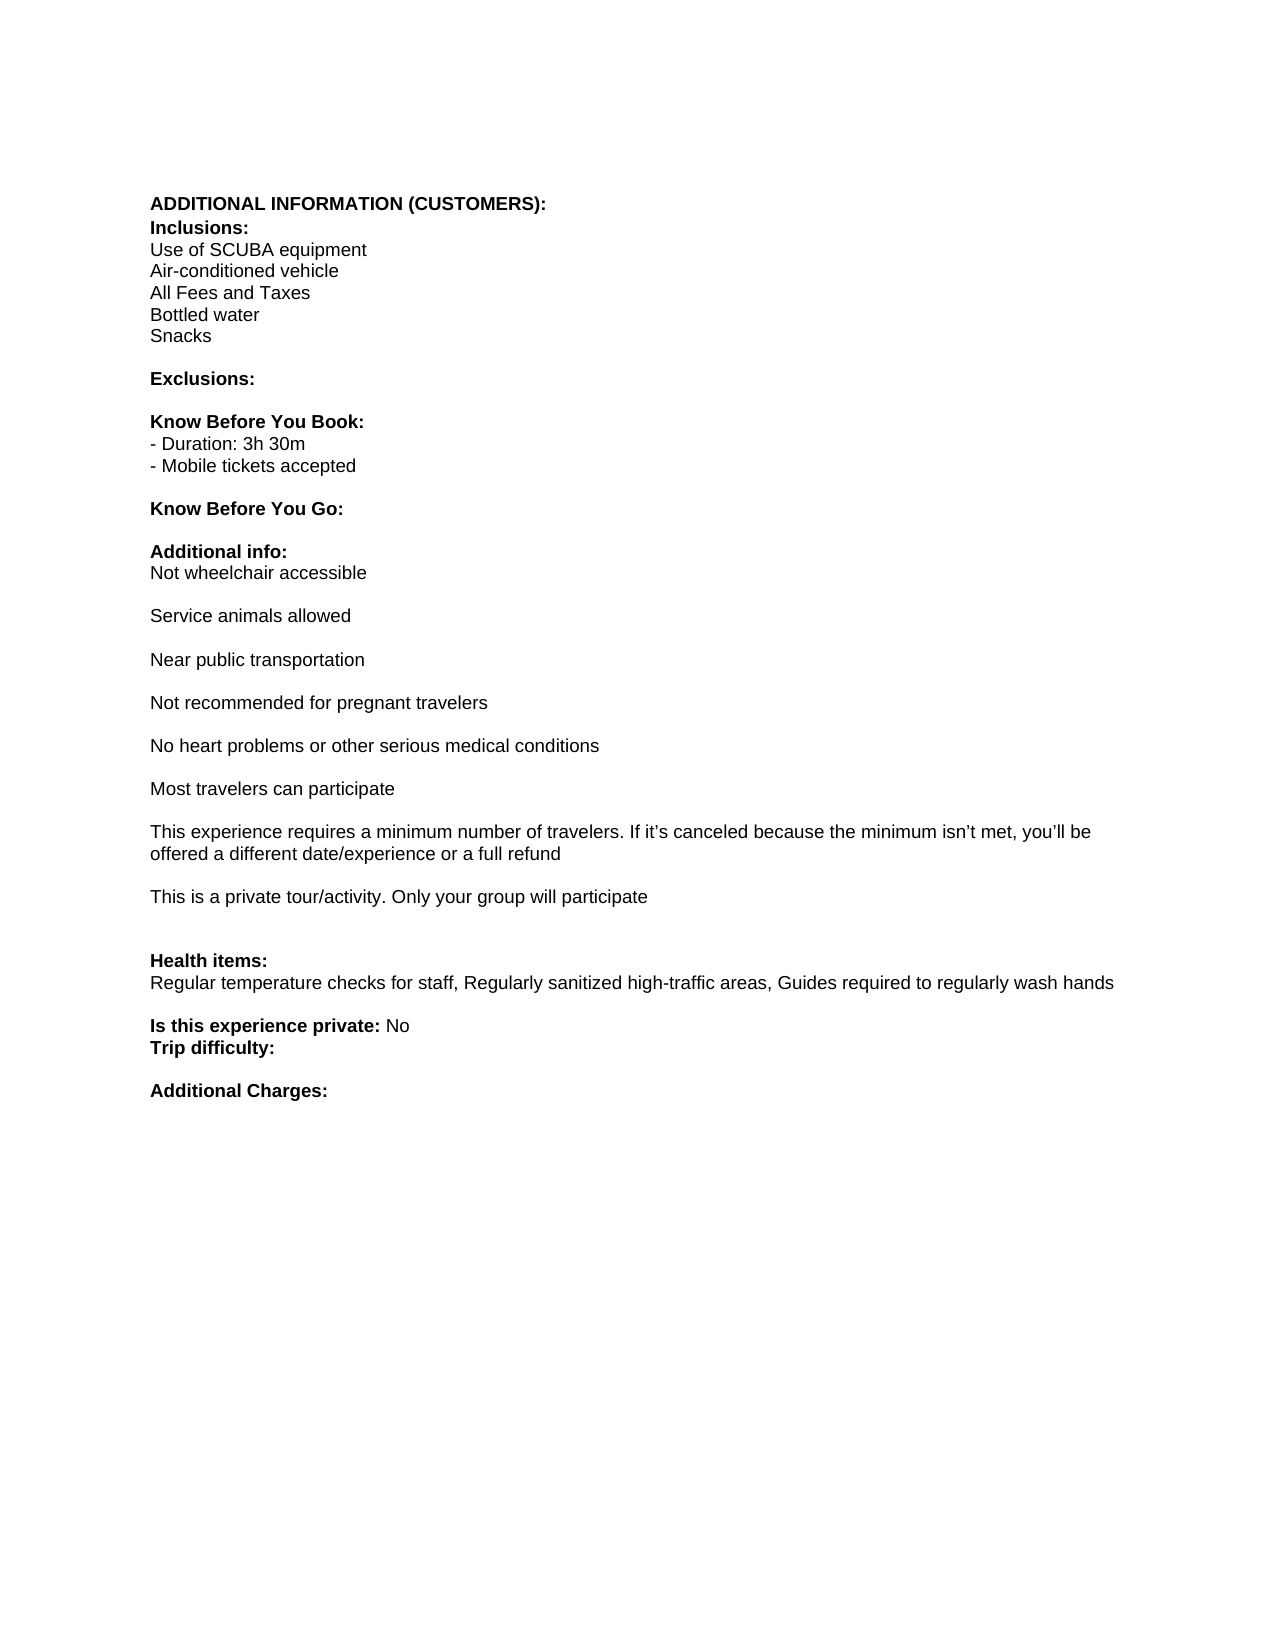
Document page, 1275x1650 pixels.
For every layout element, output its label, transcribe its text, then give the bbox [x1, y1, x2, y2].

text Is this experience private: No [150, 1015, 1125, 1037]
text Most travelers can participate [150, 778, 1125, 799]
text Health items: [150, 950, 1125, 972]
text Know Before You Go: [150, 497, 1125, 519]
text No heart problems or other serious medical conditions [150, 735, 1125, 756]
text Not wheelchair accessible [150, 562, 1125, 584]
text Service animals allowed [150, 605, 1125, 627]
text - Duration: 3h 30m [150, 433, 1125, 454]
text Inclusions: [150, 217, 1125, 239]
text Not recommended for pregnant travelers [150, 692, 1125, 713]
text Know Before You Book: [150, 411, 1125, 433]
text Additional Charges: [150, 1080, 1125, 1101]
text This experience requires a minimum number of travelers. If it’s canceled because the minimum isn’t met, you’ll be offered a different date/experience or a full refund [150, 821, 1125, 864]
text Trip difficulty: [150, 1037, 1125, 1058]
text Use of SCUBA equipment [150, 239, 1125, 260]
text All Fees and Taxes [150, 282, 1125, 303]
text Near public transportation [150, 648, 1125, 670]
text Air-conditioned vehicle [150, 260, 1125, 282]
text Regular temperature checks for staff, Regularly sanitized high-traffic areas, Guides required to regularly wash hands [150, 972, 1125, 993]
text Snacks [150, 325, 1125, 347]
text Additional info: [150, 541, 1125, 562]
text Exclusions: [150, 368, 1125, 390]
text - Mobile tickets accepted [150, 454, 1125, 476]
subtitle Additional Information (Customers): [150, 192, 1125, 214]
text This is a private tour/activity. Only your group will participate [150, 886, 1125, 907]
text Bottled water [150, 303, 1125, 325]
